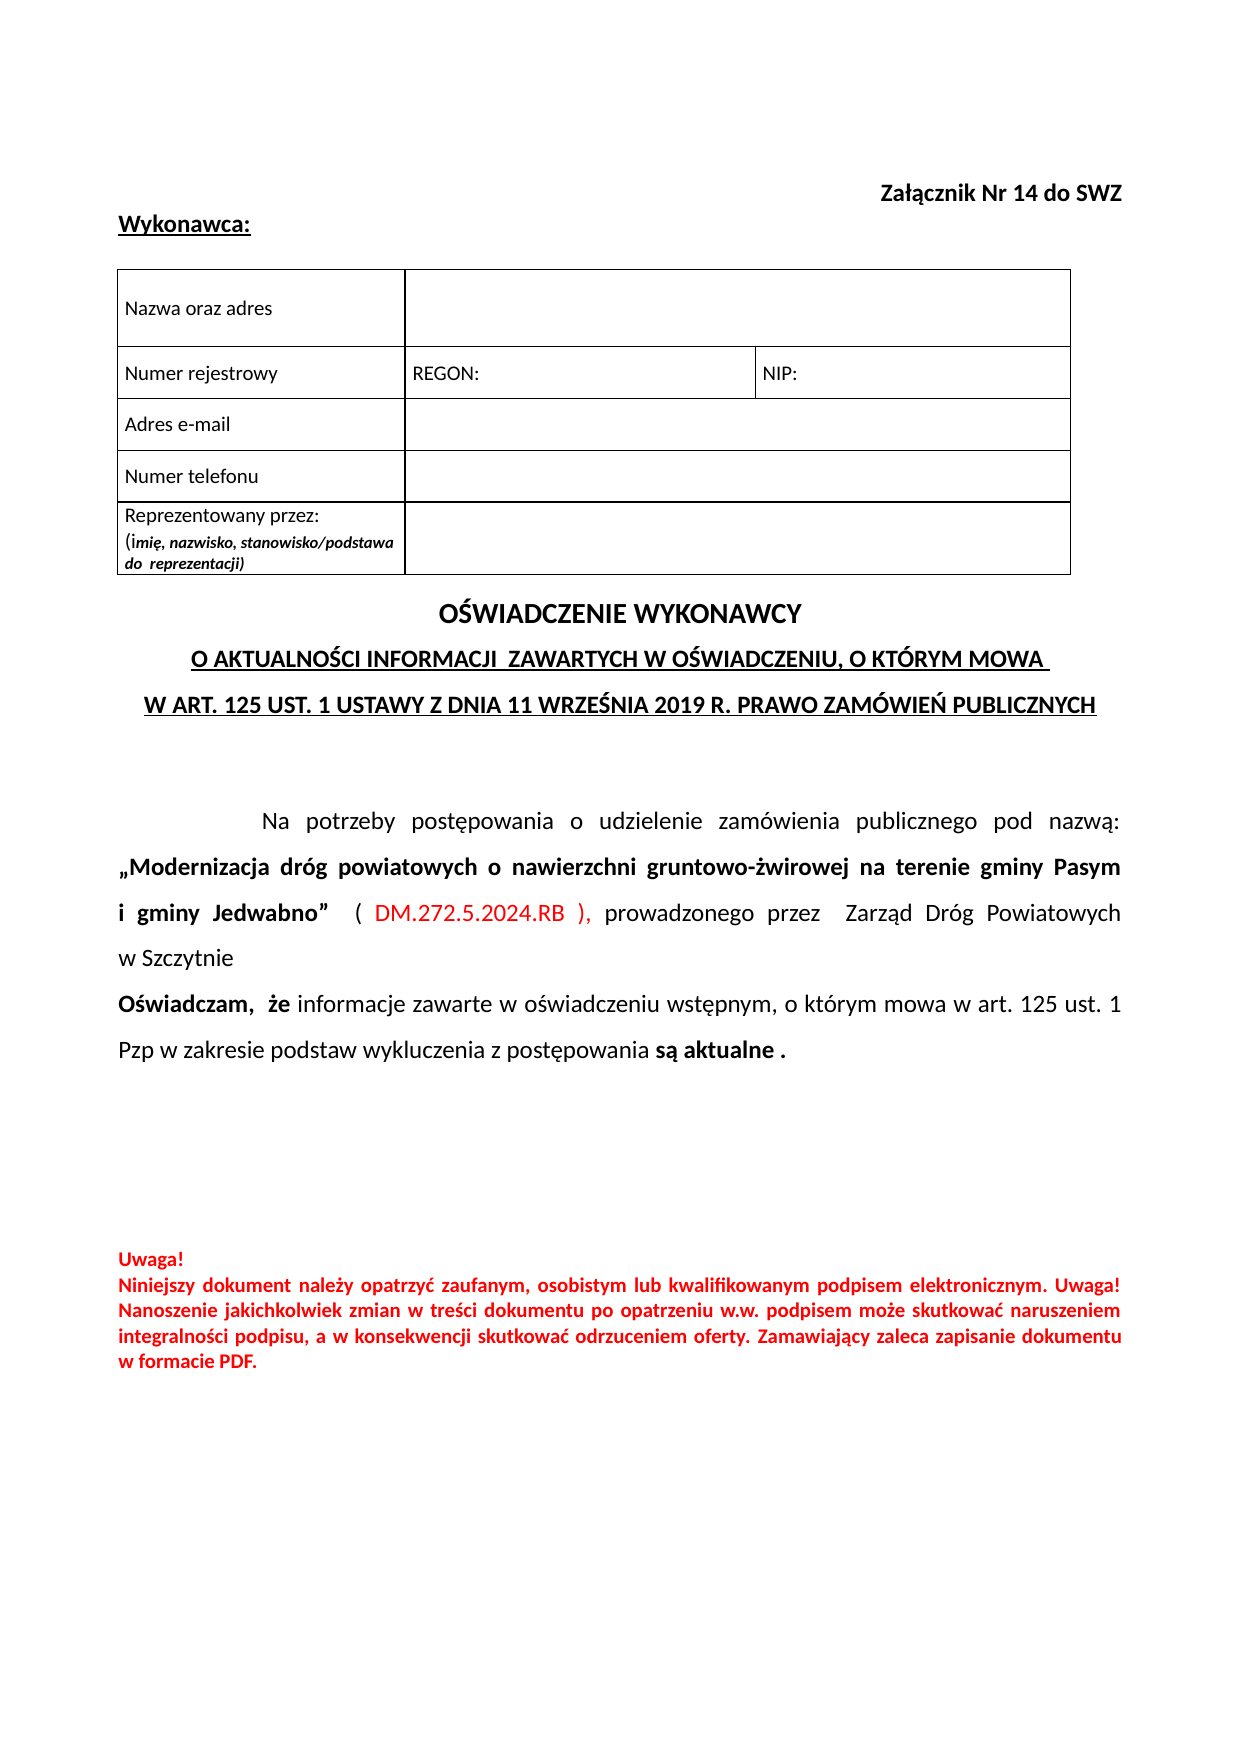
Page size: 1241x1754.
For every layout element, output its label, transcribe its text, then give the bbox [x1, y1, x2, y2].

text Wykonawca: [118, 208, 1122, 238]
table_cell Adres e-mail [118, 399, 404, 449]
table_cell Reprezentowany przez: (imię, nazwisko, stanowisko/podstawa do reprezentacji) [118, 503, 404, 574]
table_cell [406, 451, 1070, 501]
text Załącznik Nr 14 do SWZ [118, 177, 1122, 208]
table_cell REGON: [406, 347, 755, 398]
text O AKTUALNOŚCI INFORMACJI ZAWARTYCH W OŚWIADCZENIU, O KTÓRYM MOWA W ART. 125 UST. 1 USTAWY Z DNIA 11 WRZEŚNIA 2019 R. PRAWO ZAMÓWIEŃ PUBLICZNYCH [118, 643, 1122, 719]
table_cell NIP: [756, 347, 1070, 398]
text Uwaga! [118, 1247, 1122, 1272]
table_header [406, 270, 1070, 346]
text Oświadczam, że informacje zawarte w oświadczeniu wstępnym, o którym mowa w art. 125 ust. 1 Pzp w zakresie podstaw wykluczenia z postępowania są aktualne . [118, 988, 1122, 1064]
table_cell Numer telefonu [118, 451, 404, 501]
table_cell [406, 503, 1070, 574]
table_header Nazwa oraz adres [118, 270, 404, 346]
table_cell Numer rejestrowy [118, 347, 404, 398]
text OŚWIADCZENIE WYKONAWCY [118, 595, 1122, 631]
table_cell [406, 399, 1070, 449]
text Na potrzeby postępowania o udzielenie zamówienia publicznego pod nazwą: „Modernizacja dróg powiatowych o nawierzchni gruntowo-żwirowej na terenie gminy Pasym i gminy Jedwabno” ( DM.272.5.2024.RB ), prowadzonego przez Zarząd Dróg Powiatowych w Szczytnie [118, 805, 1122, 973]
text Niniejszy dokument należy opatrzyć zaufanym, osobistym lub kwalifikowanym podpisem elektronicznym. Uwaga! Nanoszenie jakichkolwiek zmian w treści dokumentu po opatrzeniu w.w. podpisem może skutkować naruszeniem integralności podpisu, a w konsekwencji skutkować odrzuceniem oferty. Zamawiający zaleca zapisanie dokumentu w formacie PDF. [118, 1272, 1122, 1374]
